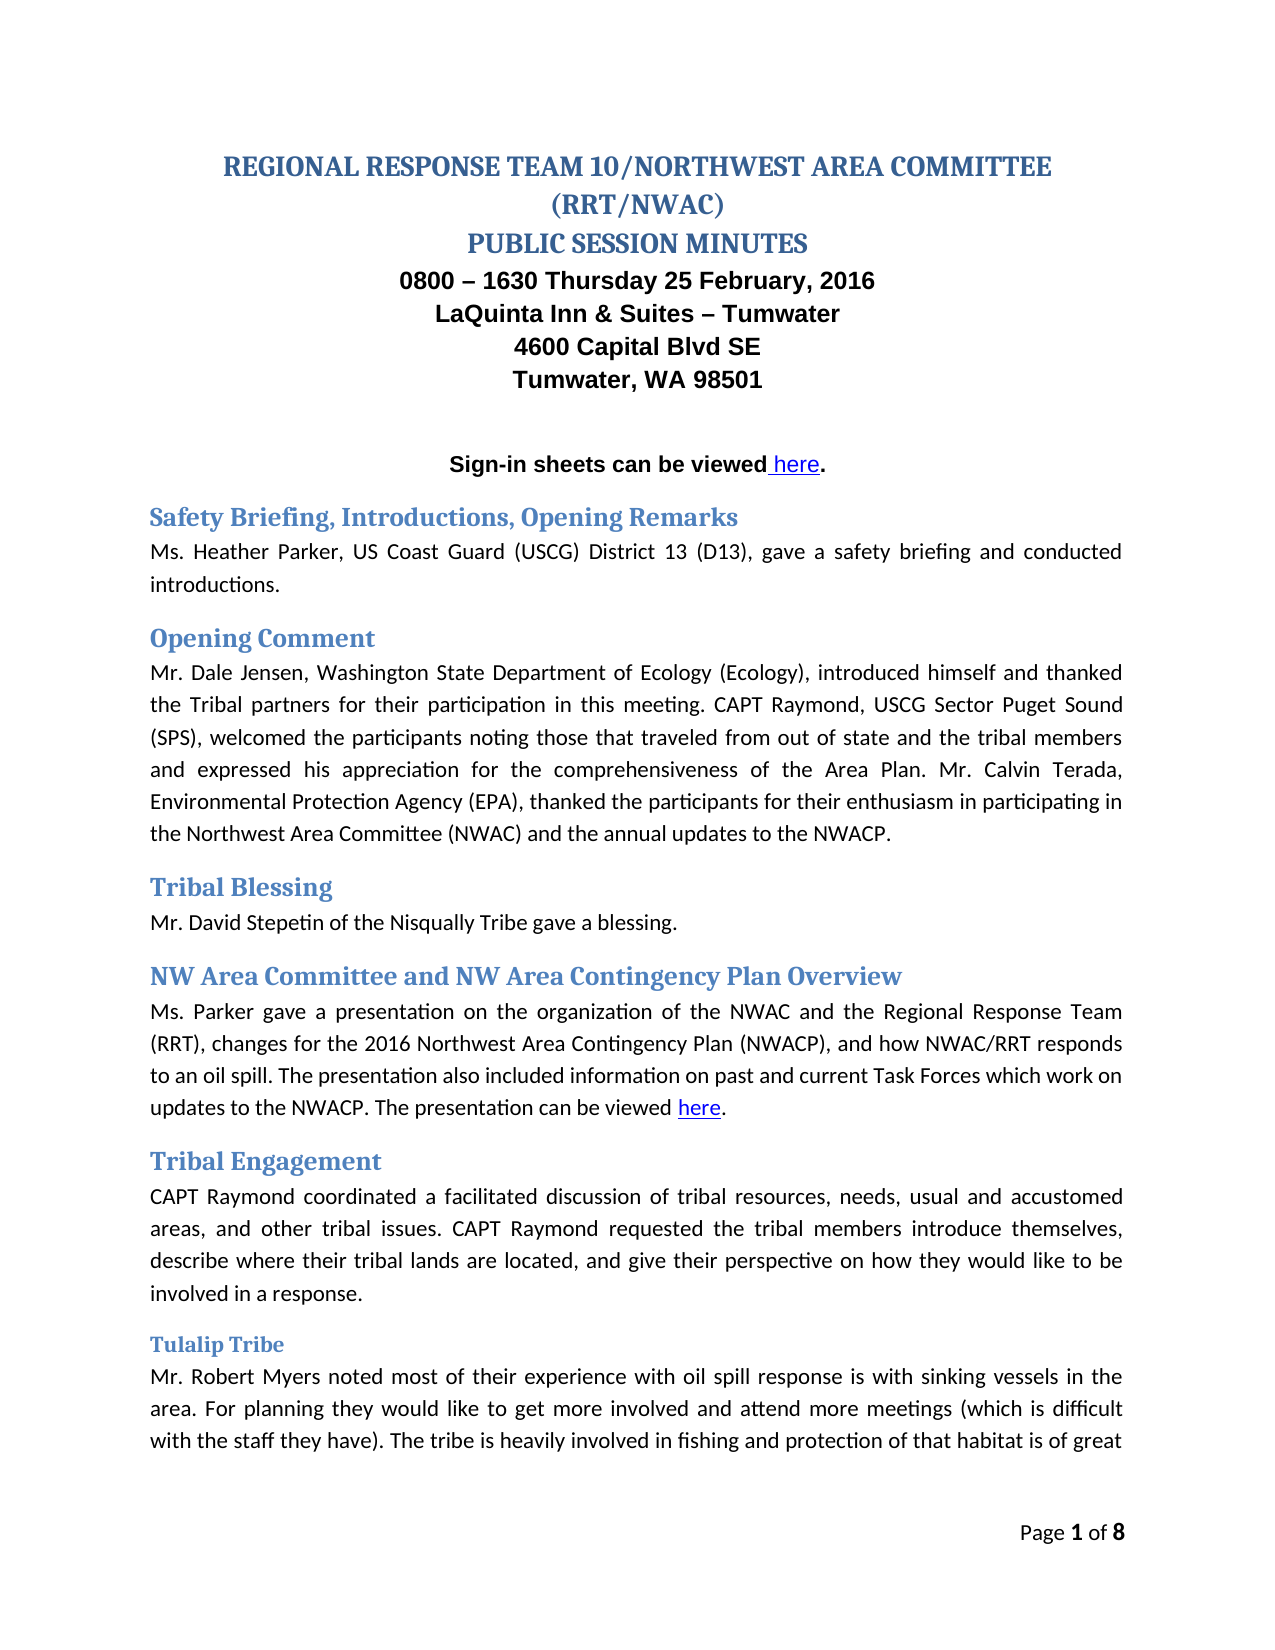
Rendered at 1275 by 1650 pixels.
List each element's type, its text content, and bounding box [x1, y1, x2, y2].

text CAPT Raymond coordinated a facilitated discussion of tribal resources, needs, usual and accustomed areas, and other tribal issues. CAPT Raymond requested the tribal members introduce themselves, describe where their tribal lands are located, and give their perspective on how they would like to be involved in a response. [150, 1182, 1125, 1307]
subtitle Tulalip Tribe [150, 1332, 1125, 1358]
text LaQuinta Inn & Suites – Tumwater [150, 299, 1125, 327]
text Tumwater, WA 98501 [150, 365, 1125, 393]
subtitle NW Area Committee and NW Area Contingency Plan Overview [150, 961, 1125, 992]
text 0800 – 1630 Thursday 25 February, 2016 [150, 266, 1125, 294]
text 4600 Capital Blvd SE [150, 332, 1125, 360]
subtitle Opening Comment [150, 623, 1125, 654]
subtitle Tribal Blessing [150, 872, 1125, 903]
text Ms. Parker gave a presentation on the organization of the NWAC and the Regional Response Team (RRT), changes for the 2016 Northwest Area Contingency Plan (NWACP), and how NWAC/RRT responds to an oil spill. The presentation also included information on past and current Task Forces which work on updates to the NWACP. The presentation can be viewed here. [150, 997, 1125, 1121]
subtitle PUBLIC SESSION MINUTES [150, 227, 1125, 261]
text Mr. David Stepetin of the Nisqually Tribe gave a blessing. [150, 908, 1125, 936]
text Mr. Dale Jensen, Washington State Department of Ecology (Ecology), introduced himself and thanked the Tribal partners for their participation in this meeting. CAPT Raymond, USCG Sector Puget Sound (SPS), welcomed the participants noting those that traveled from out of state and the tribal members and expressed his appreciation for the comprehensiveness of the Area Plan. Mr. Calvin Terada, Environmental Protection Agency (EPA), thanked the participants for their enthusiasm in participating in the Northwest Area Committee (NWAC) and the annual updates to the NWACP. [150, 658, 1125, 847]
subtitle Safety Briefing, Introductions, Opening Remarks [150, 502, 1125, 533]
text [150, 1362, 1125, 1454]
subtitle Tribal Engagement [150, 1146, 1125, 1178]
text Ms. Heather Parker, US Coast Guard (USCG) District 13 (D13), gave a safety briefing and conducted introductions. [150, 537, 1125, 598]
subtitle REGIONAL RESPONSE TEAM 10/NORTHWEST AREA COMMITTEE (RRT/NWAC) [150, 150, 1125, 222]
text Sign-in sheets can be viewed here. [150, 451, 1125, 477]
